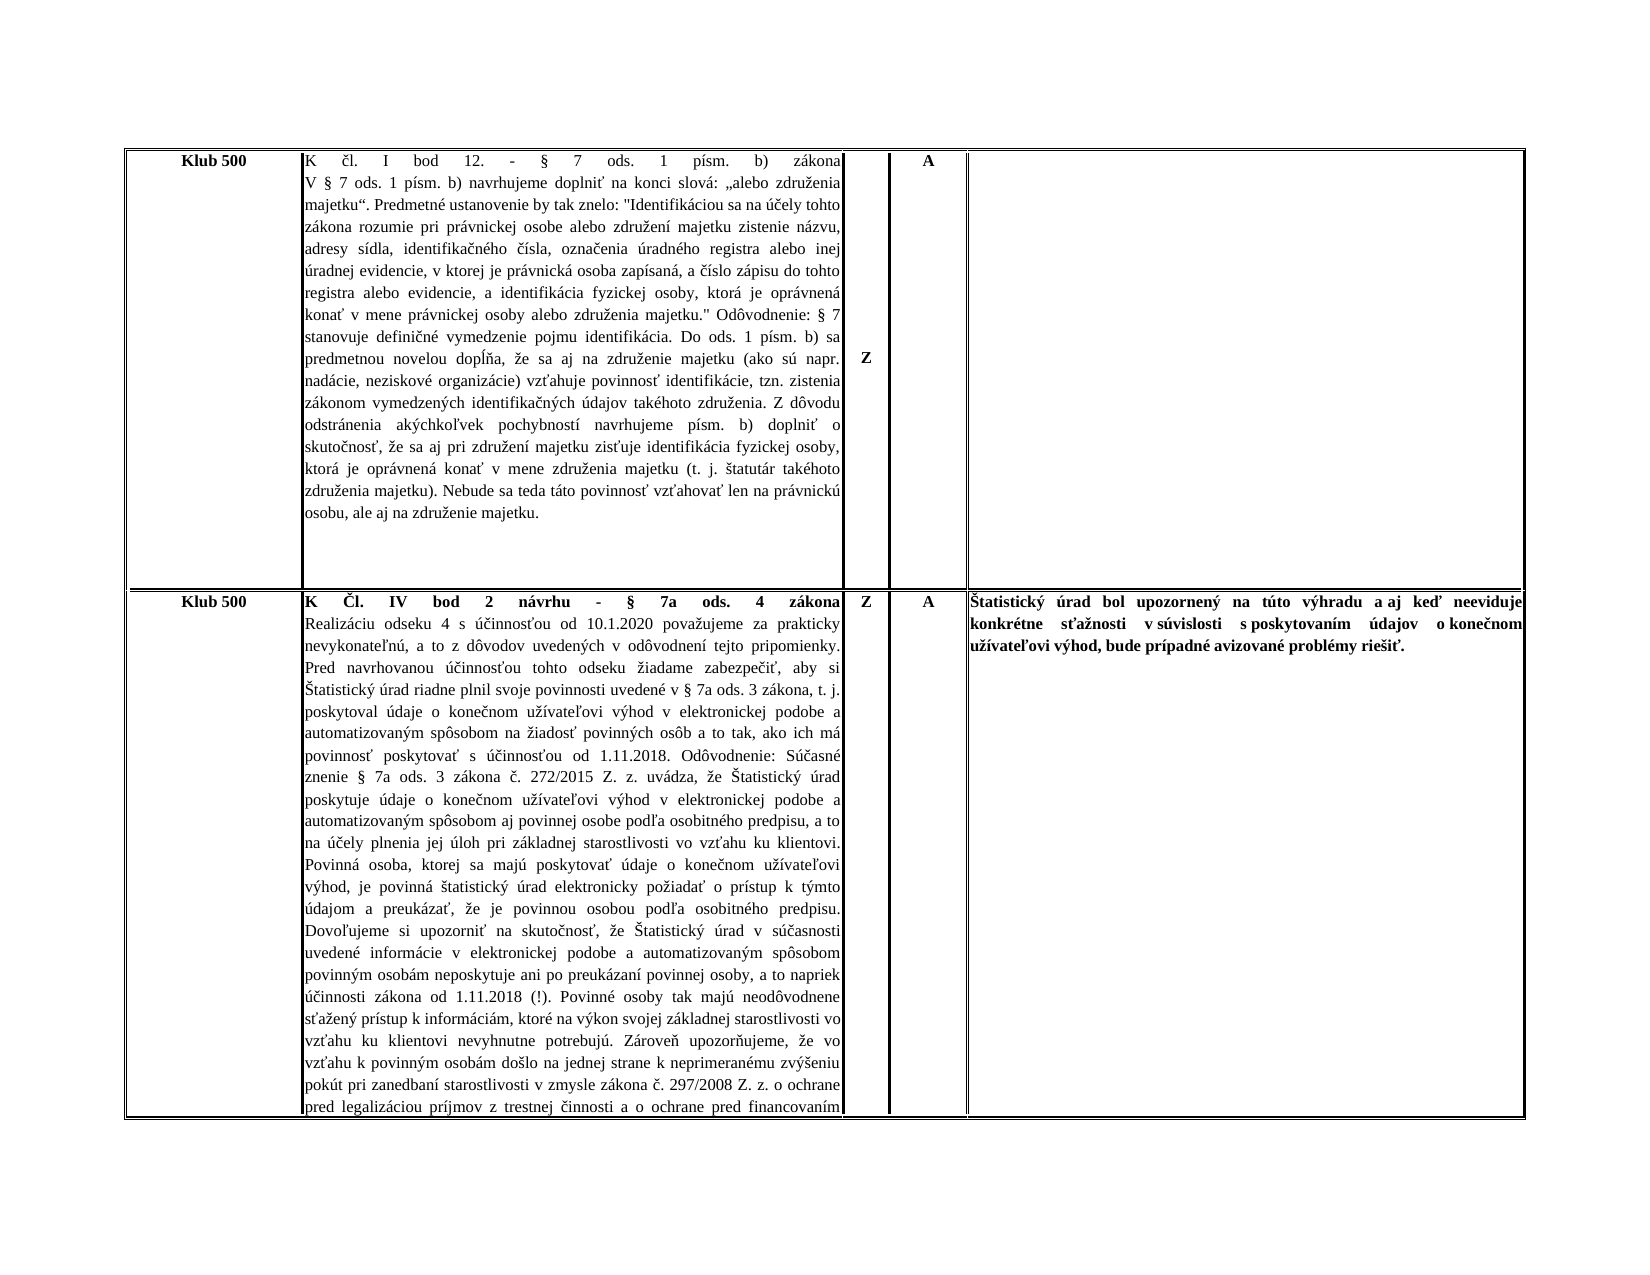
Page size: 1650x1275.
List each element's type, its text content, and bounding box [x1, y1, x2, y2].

table_cell K čl. I bod 12. - § 7 ods. 1 písm. b) zákona V § 7 ods. 1 písm. b) navrhujeme doplniť na konci slová: „alebo združenia majetku“. Predmetné ustanovenie by tak znelo: "Identifikáciou sa na účely tohto zákona rozumie pri právnickej osobe alebo združení majetku zistenie názvu, adresy sídla, identifikačného čísla, označenia úradného registra alebo inej úradnej evidencie, v ktorej je právnická osoba zapísaná, a číslo zápisu do tohto registra alebo evidencie, a identifikácia fyzickej osoby, ktorá je oprávnená konať v mene právnickej osoby alebo združenia majetku." Odôvodnenie: § 7 stanovuje definičné vymedzenie pojmu identifikácia. Do ods. 1 písm. b) sa predmetnou novelou dopĺňa, že sa aj na združenie majetku (ako sú napr. nadácie, neziskové organizácie) vzťahuje povinnosť identifikácie, tzn. zistenia zákonom vymedzených identifikačných údajov takéhoto združenia. Z dôvodu odstránenia akýchkoľvek pochybností navrhujeme písm. b) doplniť o skutočnosť, že sa aj pri združení majetku zisťuje identifikácia fyzickej osoby, ktorá je oprávnená konať v mene združenia majetku (t. j. štatutár takéhoto združenia majetku). Nebude sa teda táto povinnosť vzťahovať len na právnickú osobu, ale aj na združenie majetku. [302, 149, 843, 588]
table_cell A [889, 592, 967, 1116]
table_cell Klub 500 [127, 588, 302, 1116]
table_cell Z [843, 592, 889, 1116]
table_cell Klub 500 [127, 151, 302, 588]
table_cell A [889, 151, 967, 588]
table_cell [968, 588, 1524, 1116]
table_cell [304, 592, 843, 1116]
table_cell Z [843, 151, 889, 588]
table_cell [968, 151, 1523, 588]
